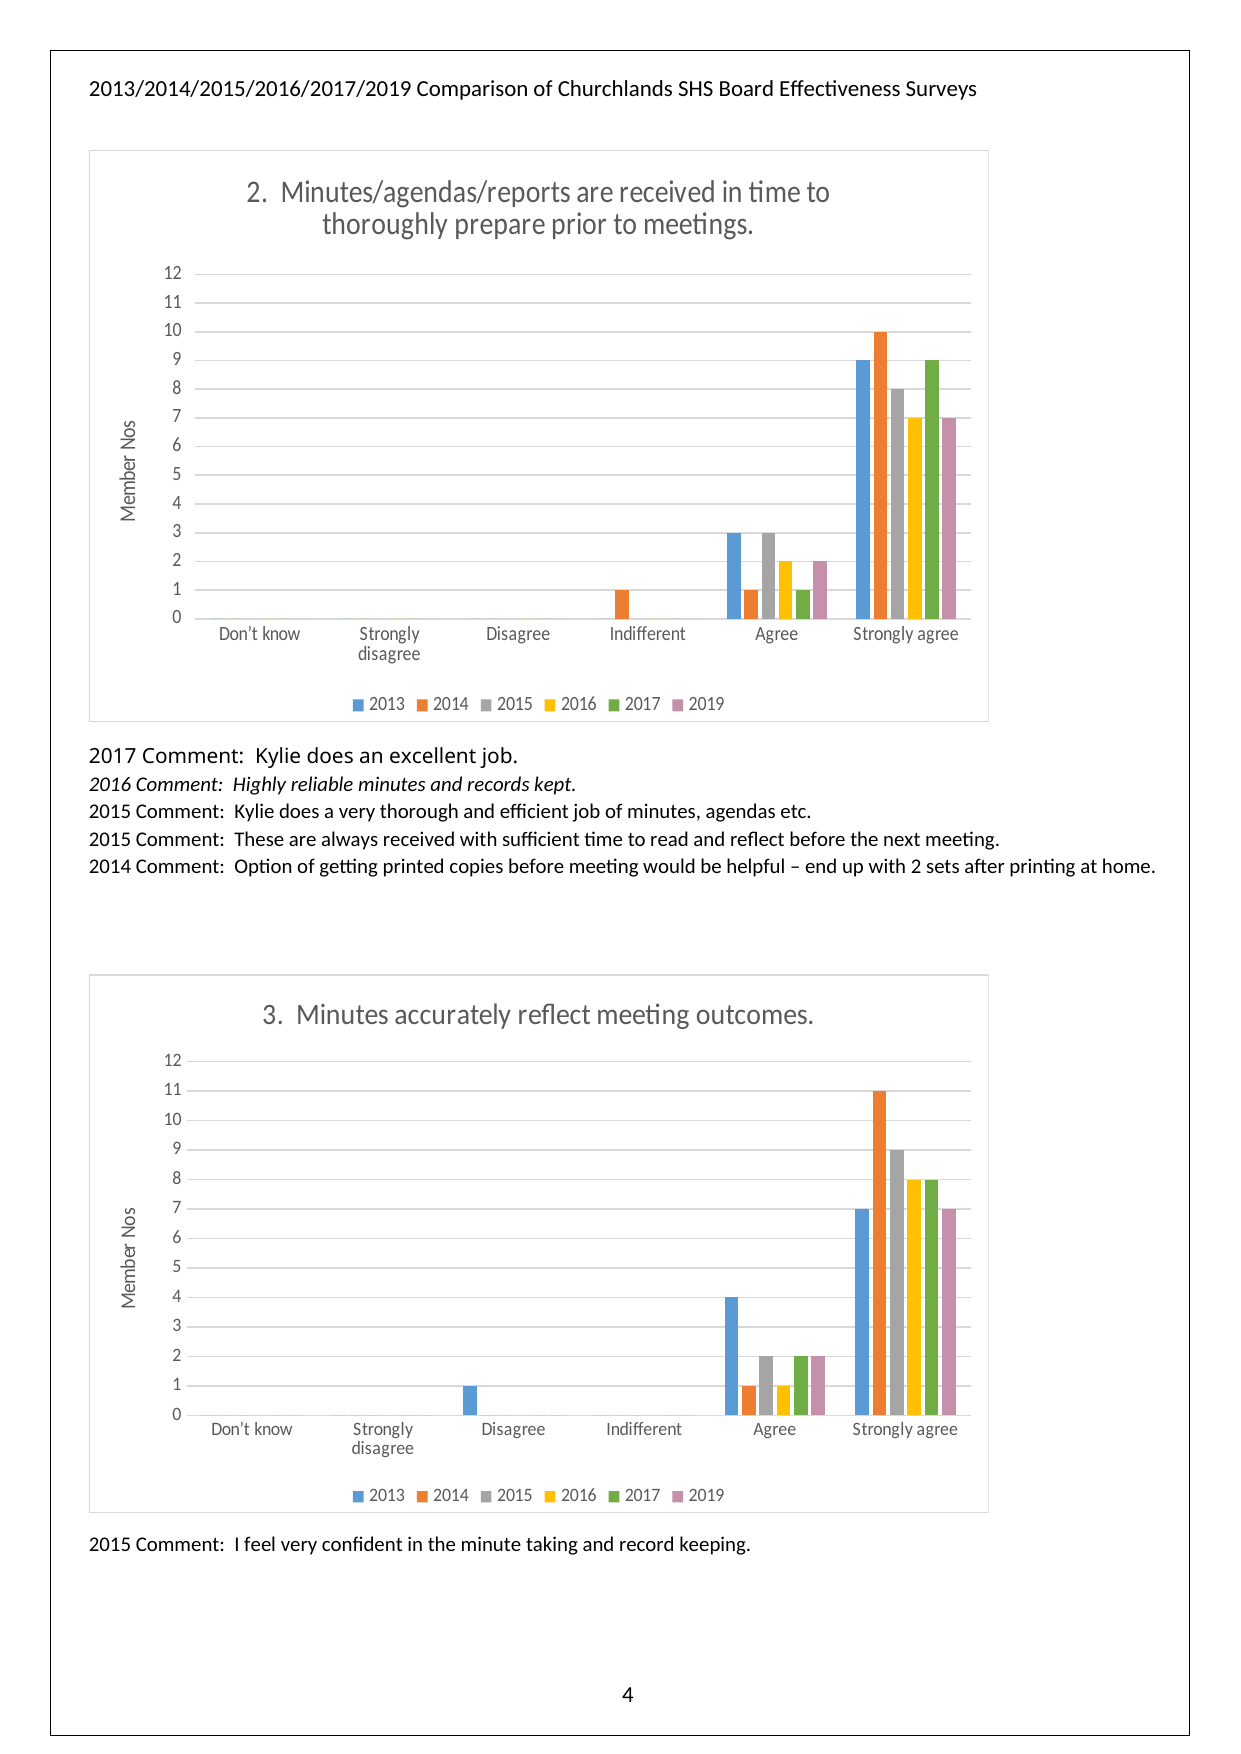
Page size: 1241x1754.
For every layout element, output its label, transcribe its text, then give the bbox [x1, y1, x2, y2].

text 2017 Comment: Kylie does an excellent job. [89, 741, 1167, 769]
text 2015 Comment: These are always received with sufficient time to read and reflect before the next meeting. [89, 826, 1167, 852]
text 2016 Comment: Highly reliable minutes and records kept. [89, 771, 1167, 797]
text 2015 Comment: Kylie does a very thorough and efficient job of minutes, agendas etc. [89, 799, 1167, 824]
text 2015 Comment: I feel very confident in the minute taking and record keeping. [89, 1531, 1167, 1556]
text 2014 Comment: Option of getting printed copies before meeting would be helpful – end up with 2 sets after printing at home. [89, 853, 1167, 879]
